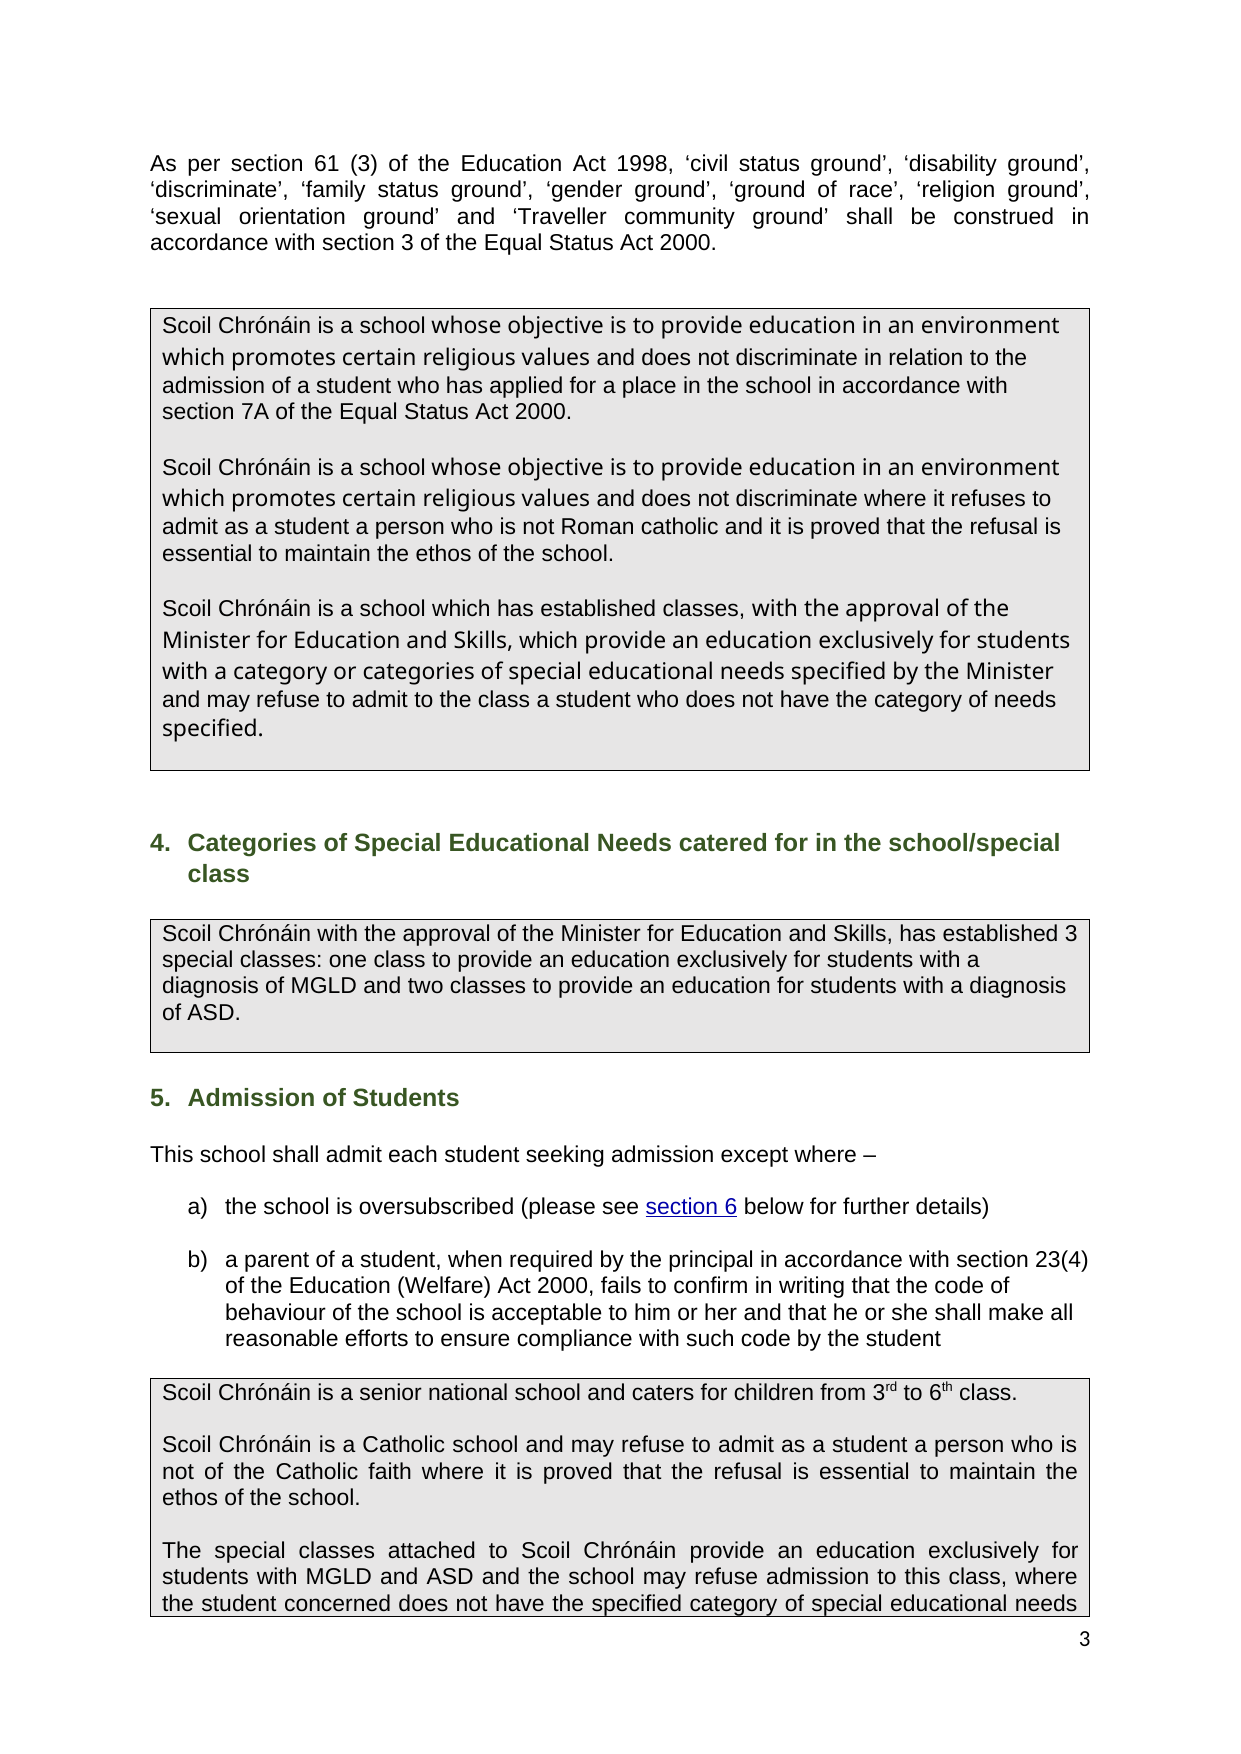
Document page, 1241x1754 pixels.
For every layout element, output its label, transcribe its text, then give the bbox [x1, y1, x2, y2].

text This school shall admit each student seeking admission except where – [150, 1141, 1090, 1167]
table_header Scoil Chrónáin is a school whose objective is to provide education in an environment which promotes certain religious values and does not discriminate in relation to the admission of a student who has applied for a place in the school in accordance with section 7A of the Equal Status Act 2000. Scoil Chrónáin is a school whose objective is to provide education in an environment which promotes certain religious values and does not discriminate where it refuses to admit as a student a person who is not Roman catholic and it is proved that the refusal is essential to maintain the ethos of the school. Scoil Chrónáin is a school which has established classes, with the approval of the Minister for Education and Skills, which provide an education exclusively for students with a category or categories of special educational needs specified by the Minister and may refuse to admit to the class a student who does not have the category of needs specified. [151, 309, 1089, 770]
list the school is oversubscribed (please see section 6 below for further details) [187, 1193, 1090, 1219]
table_header Scoil Chrónáin with the approval of the Minister for Education and Skills, has established 3 special classes: one class to provide an education exclusively for students with a diagnosis of MGLD and two classes to provide an education for students with a diagnosis of ASD. [151, 920, 1089, 1052]
subtitle Categories of Special Educational Needs catered for in the school/special class [150, 828, 1090, 888]
text As per section 61 (3) of the Education Act 1998, ‘civil status ground’, ‘disability ground’, ‘discriminate’, ‘family status ground’, ‘gender ground’, ‘ground of race’, ‘religion ground’, ‘sexual orientation ground’ and ‘Traveller community ground’ shall be construed in accordance with section 3 of the Equal Status Act 2000. [150, 150, 1090, 255]
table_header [151, 1379, 1089, 1616]
subtitle Admission of Students [150, 1083, 1090, 1112]
list a parent of a student, when required by the principal in accordance with section 23(4) of the Education (Welfare) Act 2000, fails to confirm in writing that the code of behaviour of the school is acceptable to him or her and that he or she shall make all reasonable efforts to ensure compliance with such code by the student [187, 1246, 1090, 1351]
